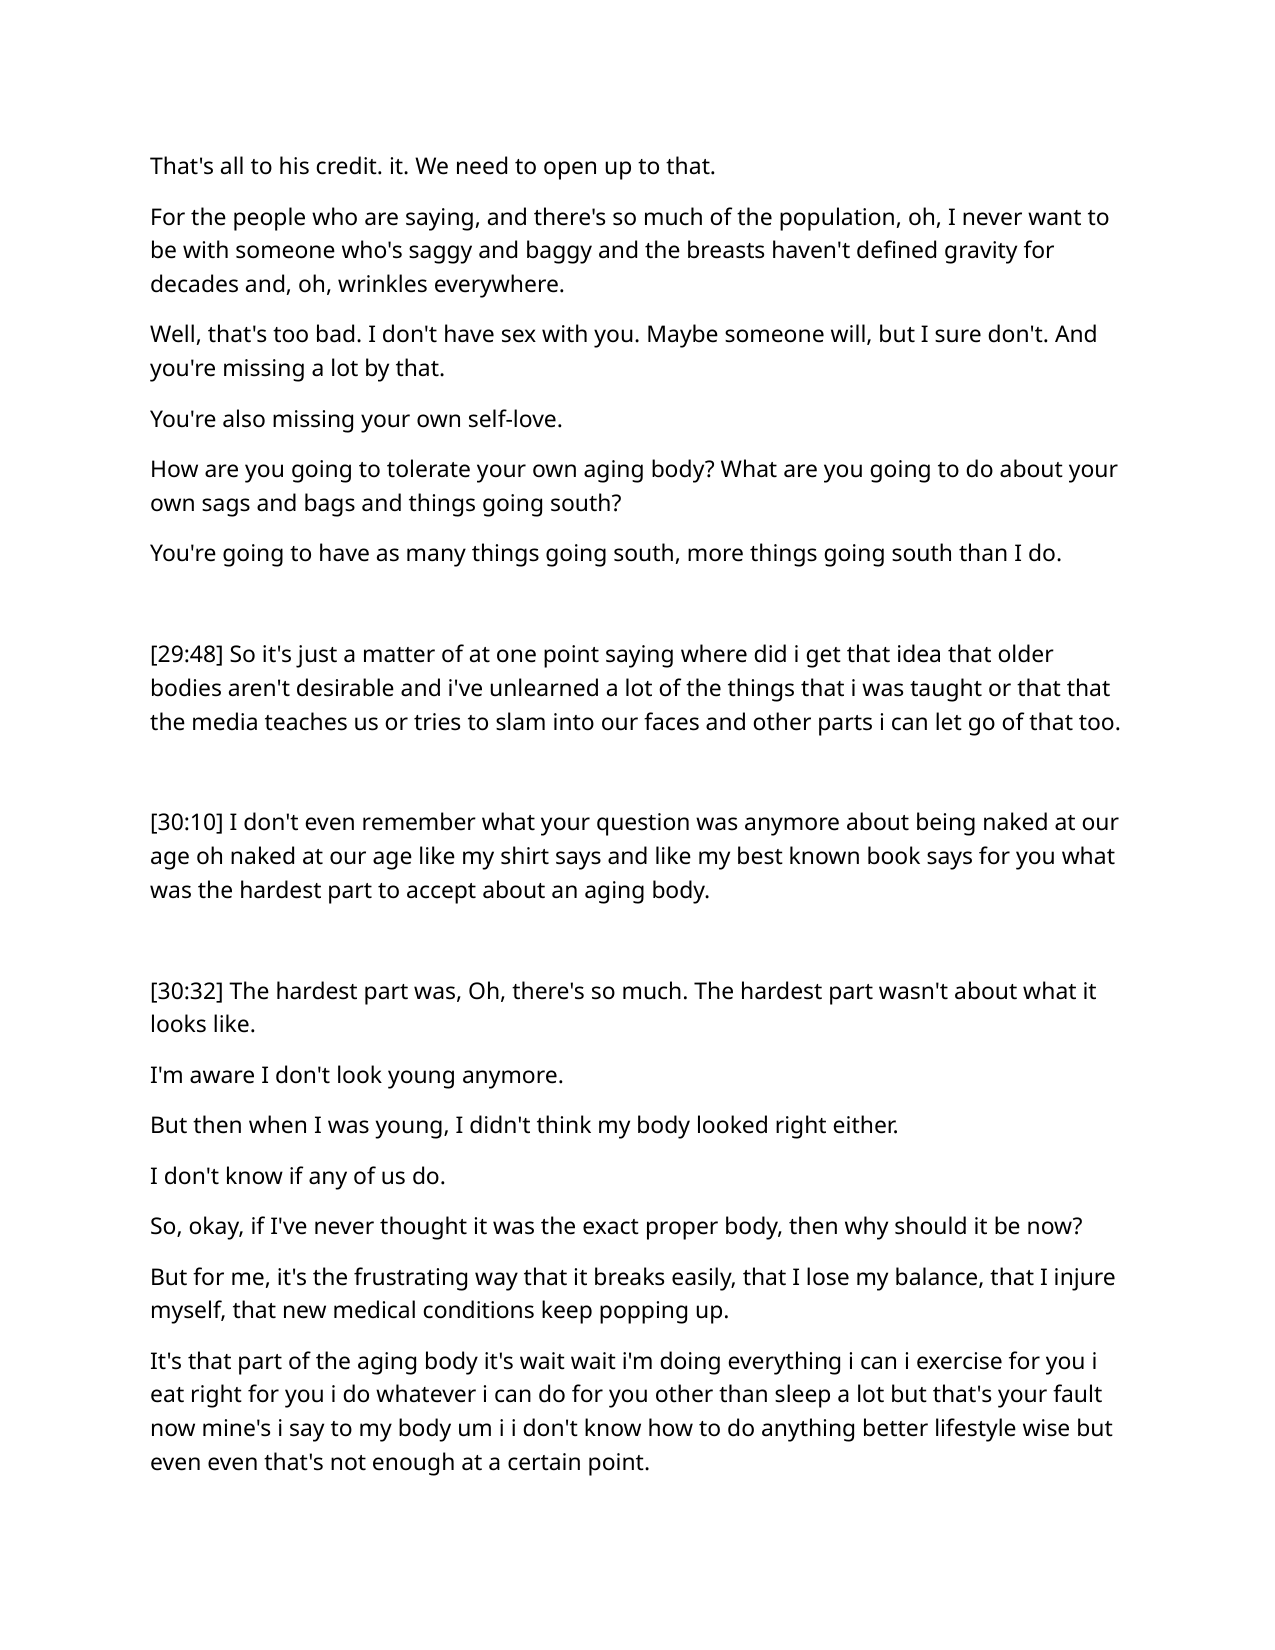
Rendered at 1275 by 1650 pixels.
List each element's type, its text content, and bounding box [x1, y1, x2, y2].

text How are you going to tolerate your own aging body? What are you going to do about your own sags and bags and things going south? [150, 453, 1125, 518]
text You're also missing your own self-love. [150, 402, 1125, 434]
text [29:48] So it's just a matter of at one point saying where did i get that idea that older bodies aren't desirable and i've unlearned a lot of the things that i was taught or that that the media teaches us or tries to slam into our faces and other parts i can let go of that too. [150, 638, 1125, 737]
text [30:32] The hardest part was, Oh, there's so much. The hardest part wasn't about what it looks like. [150, 974, 1125, 1039]
text Well, that's too bad. I don't have sex with you. Maybe someone will, but I sure don't. And you're missing a lot by that. [150, 318, 1125, 383]
text [30:10] I don't even remember what your question was anymore about being naked at our age oh naked at our age like my shirt says and like my best known book says for you what was the hardest part to accept about an aging body. [150, 806, 1125, 905]
text I'm aware I don't look young anymore. [150, 1059, 1125, 1090]
text That's all to his credit. it. We need to open up to that. [150, 150, 1125, 181]
text It's that part of the aging body it's wait wait i'm doing everything i can i exercise for you i eat right for you i do whatever i can do for you other than sleep a lot but that's your fault now mine's i say to my body um i i don't know how to do anything better lifestyle wise but even even that's not enough at a certain point. [150, 1344, 1125, 1477]
text But for me, it's the frustrating way that it breaks easily, that I lose my balance, that I injure myself, that new medical conditions keep popping up. [150, 1260, 1125, 1325]
text For the people who are saying, and there's so much of the population, oh, I never want to be with someone who's saggy and baggy and the breasts haven't defined gravity for decades and, oh, wrinkles everywhere. [150, 200, 1125, 299]
text I don't know if any of us do. [150, 1159, 1125, 1191]
text So, okay, if I've never thought it was the exact proper body, then why should it be now? [150, 1210, 1125, 1241]
text You're going to have as many things going south, more things going south than I do. [150, 537, 1125, 568]
text But then when I was young, I didn't think my body looked right either. [150, 1109, 1125, 1140]
